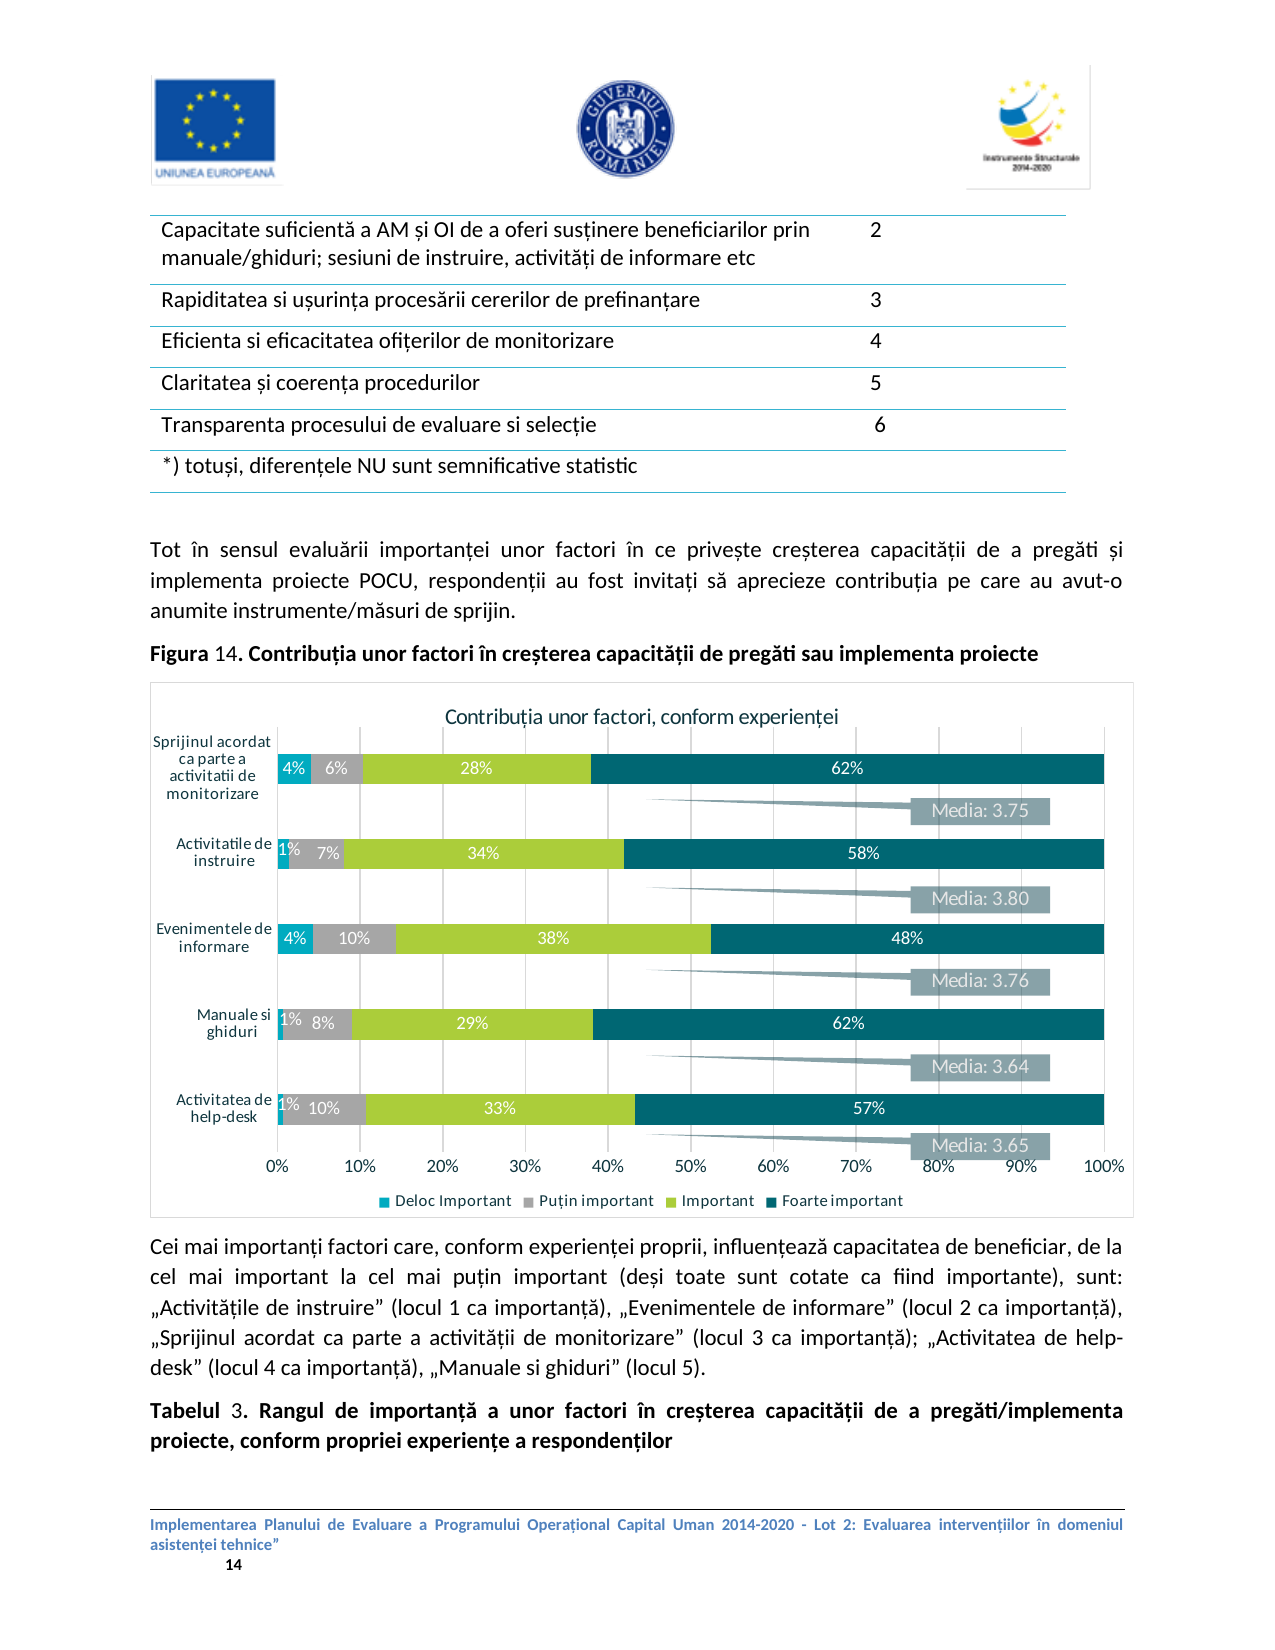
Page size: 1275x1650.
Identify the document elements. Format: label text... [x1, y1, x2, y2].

text Figura 14. Contribuția unor factori în creșterea capacității de pregăti sau implementa proiecte [150, 639, 1125, 667]
table_cell 6 [863, 410, 1066, 450]
picture [150, 75, 284, 187]
table_cell Claritatea și coerența procedurilor [150, 368, 859, 409]
table_cell Capacitate suficientă a AM și OI de a oferi susținere beneficiarilor prin manuale/ghiduri; sesiuni de instruire, activități de informare etc [150, 216, 859, 284]
table_cell Rapiditatea si ușurința procesării cererilor de prefinanțare [150, 285, 859, 326]
text Cei mai importanți factori care, conform experienței proprii, influențează capacitatea de beneficiar, de la cel mai important la cel mai puțin important (deși toate sunt cotate ca fiind importante), sunt: „Activitățile de instruire” (locul 1 ca importanță), „Evenimentele de informare” (locul 2 ca importanță), „Sprijinul acordat ca parte a activității de monitorizare” (locul 3 ca importanță); „Activitatea de help-desk” (locul 4 ca importanță), „Manuale si ghiduri” (locul 5). [150, 1232, 1125, 1381]
table_cell 4 [859, 327, 1066, 367]
text Tabelul 3. Rangul de importanță a unor factori în creșterea capacității de a pregăti/implementa proiecte, conform propriei experiențe a respondenților [150, 1396, 1125, 1454]
picture [575, 80, 680, 180]
text Tot în sensul evaluării importanței unor factori în ce privește creșterea capacității de a pregăti și implementa proiecte POCU, respondenții au fost invitați să aprecieze contribuția pe care au avut-o anumite instrumente/măsuri de sprijin. [150, 536, 1125, 624]
table_cell 5 [859, 368, 1066, 409]
table_cell Transparenta procesului de evaluare si selecție [150, 410, 863, 450]
table_cell *) totuși, diferențele NU sunt semnificative statistic [150, 451, 1066, 492]
table_cell Eficienta si eficacitatea ofițerilor de monitorizare [150, 327, 859, 367]
table_cell 2 [859, 216, 1066, 284]
picture [966, 65, 1094, 193]
table_cell 3 [859, 285, 1066, 326]
